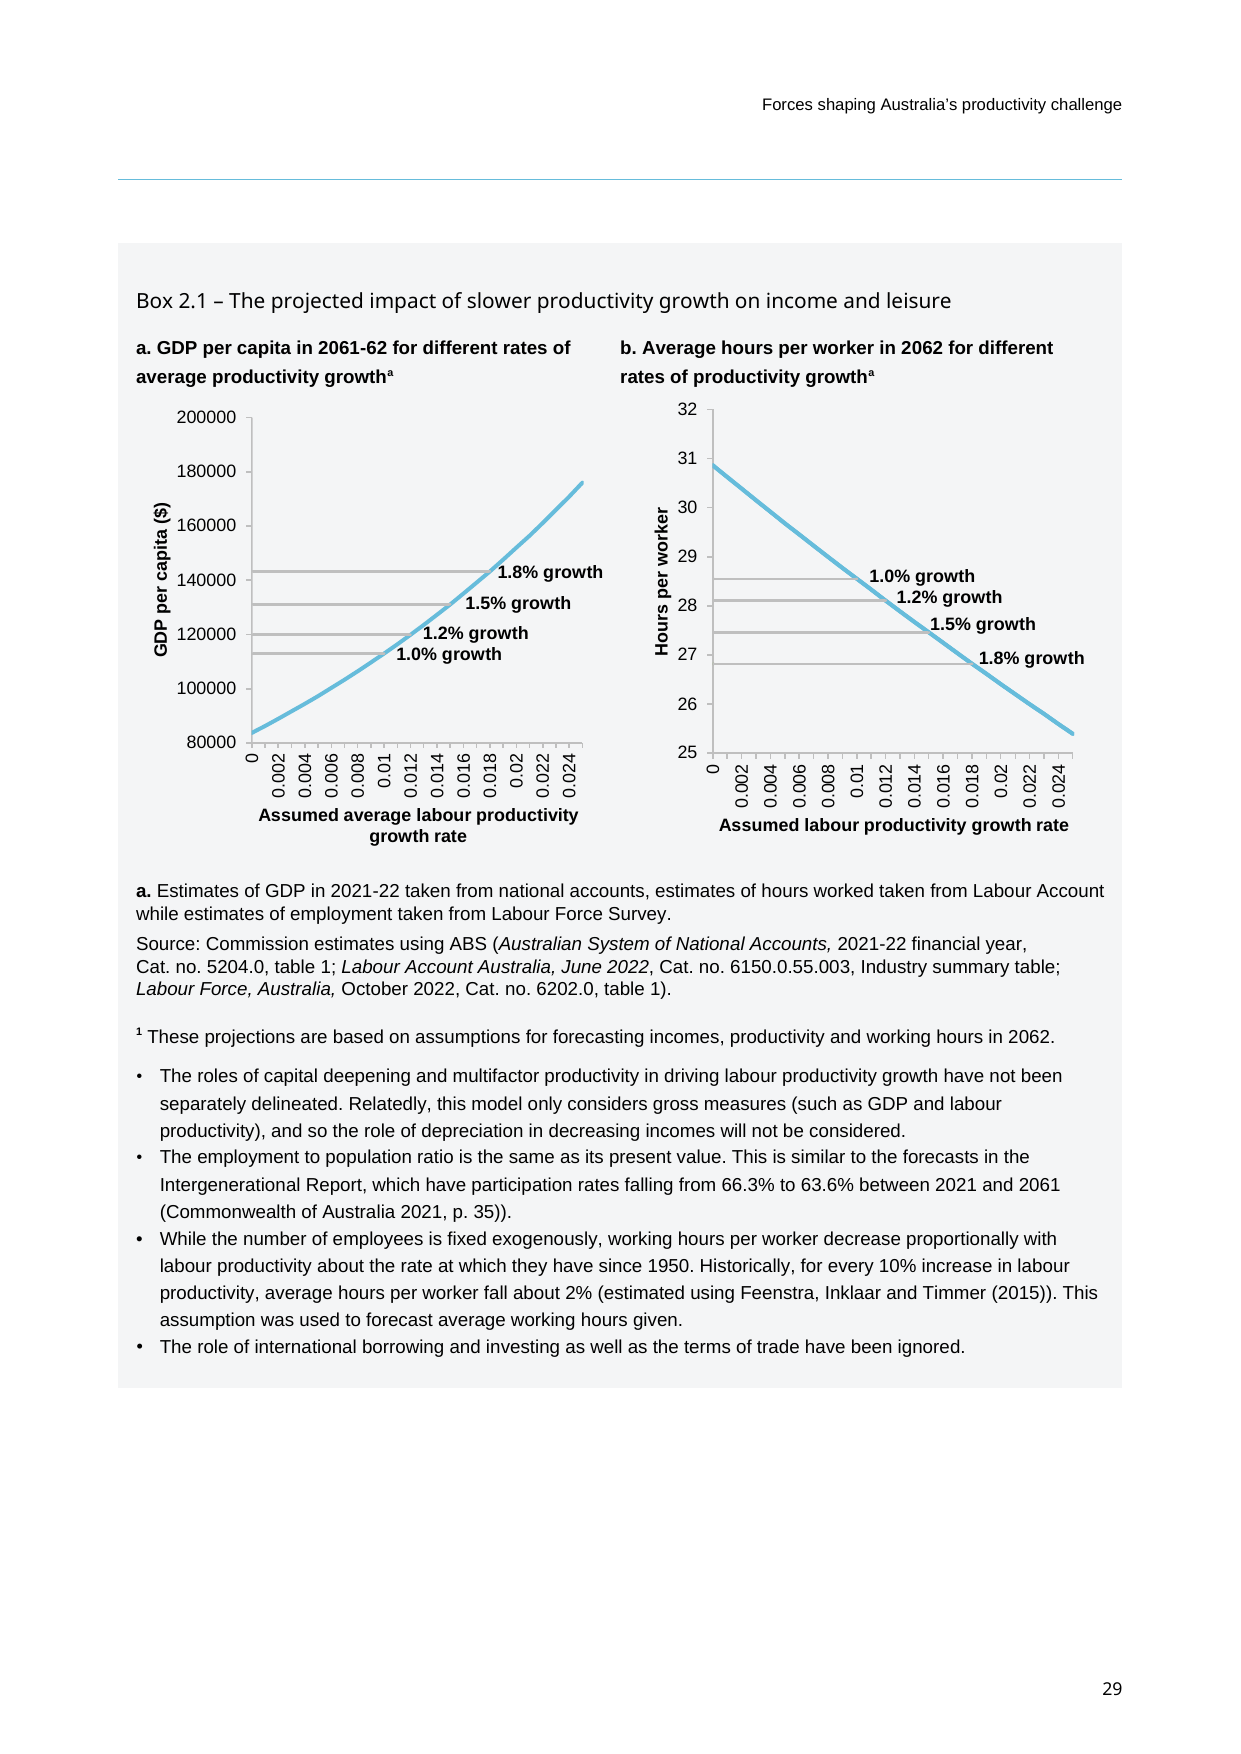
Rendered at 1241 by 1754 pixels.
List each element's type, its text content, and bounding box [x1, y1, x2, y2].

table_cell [118, 326, 1122, 1388]
table_header Box 2.1 – The projected impact of slower productivity growth on income and leisure [118, 243, 1122, 326]
